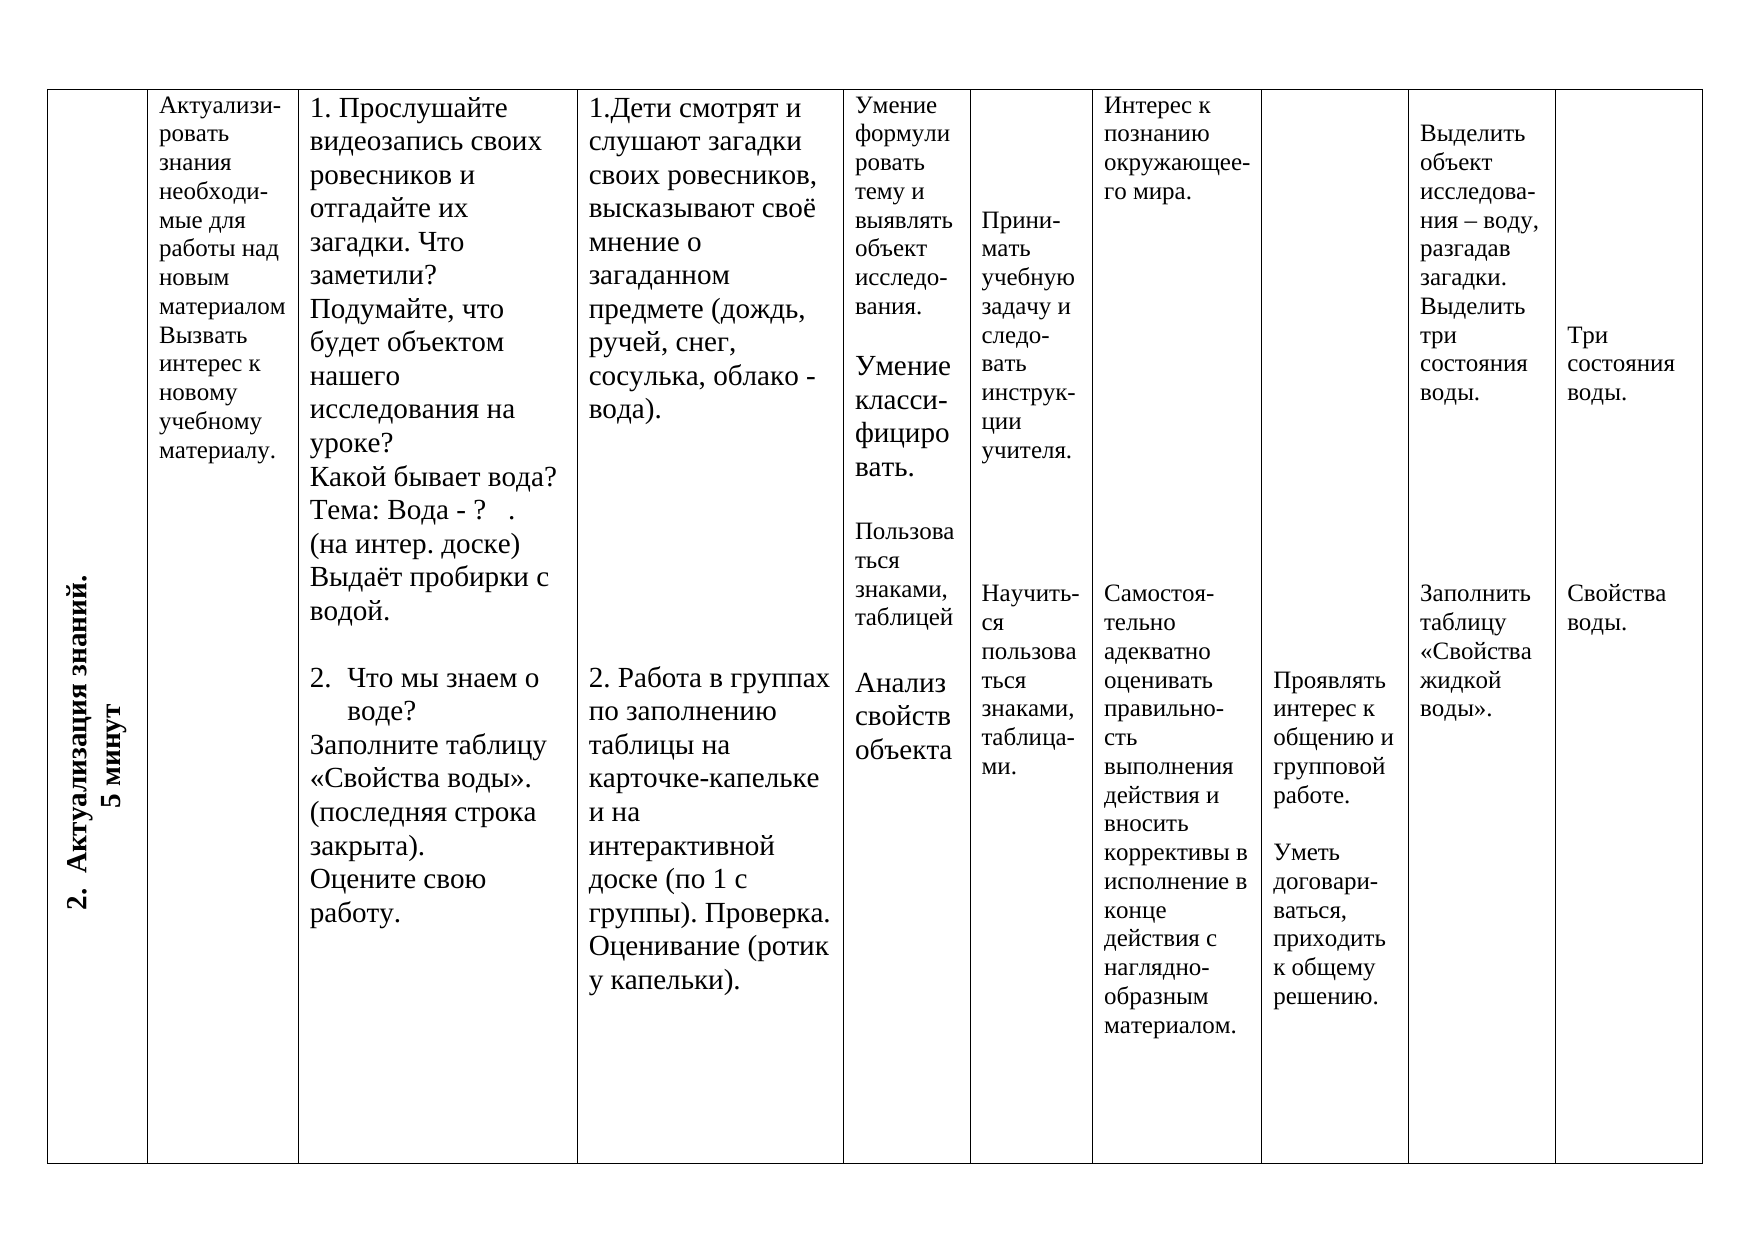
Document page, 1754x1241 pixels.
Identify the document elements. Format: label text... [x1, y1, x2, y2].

table_cell Прини-мать учебную задачу и следо-вать инструк-ции учителя. Научить-ся пользоваться знаками, таблица-ми. [971, 90, 1092, 1163]
table_cell 1.Дети смотрят и слушают загадки своих ровесников, высказывают своё мнение о загаданном предмете (дождь, ручей, снег, сосулька, облако - вода). 2. Работа в группах по заполнению таблицы на карточке-капельке и на интерактивной доске (по 1 с группы). Проверка. Оценивание (ротик у капельки). [578, 90, 843, 1163]
table_cell 1. Прослушайте видеозапись своих ровесников и отгадайте их загадки. Что заметили? Подумайте, что будет объектом нашего исследования на уроке? Какой бывает вода? Тема: Вода - ? . (на интер. доске) Выдаёт пробирки с водой. Что мы знаем о воде? Заполните таблицу «Свойства воды». (последняя строка закрыта). Оцените свою работу. [299, 90, 577, 1163]
table_cell Интерес к познанию окружающее-го мира. Самостоя-тельно адекватно оценивать правильно-сть выполнения действия и вносить коррективы в исполнение в конце действия с наглядно-образным материалом. [1093, 90, 1261, 1163]
table_cell 2. Актуализация знаний. 5 минут [48, 90, 147, 1163]
table_cell Выделить объект исследова-ния – воду, разгадав загадки. Выделить три состояния воды. Заполнить таблицу «Свойства жидкой воды». [1409, 90, 1555, 1163]
table_cell Три состояния воды. Свойства воды. [1556, 90, 1702, 1163]
table_cell Проявлять интерес к общению и групповой работе. Уметь договари-ваться, приходить к общему решению. [1262, 90, 1408, 1163]
table_cell Умение формулировать тему и выявлять объект исследо-вания. Умение класси-фицировать. Пользоваться знаками, таблицей Анализ свойств объекта [844, 90, 970, 1163]
table_cell Актуализи-ровать знания необходи-мые для работы над новым материалом Вызвать интерес к новому учебному материалу. [148, 90, 298, 1163]
